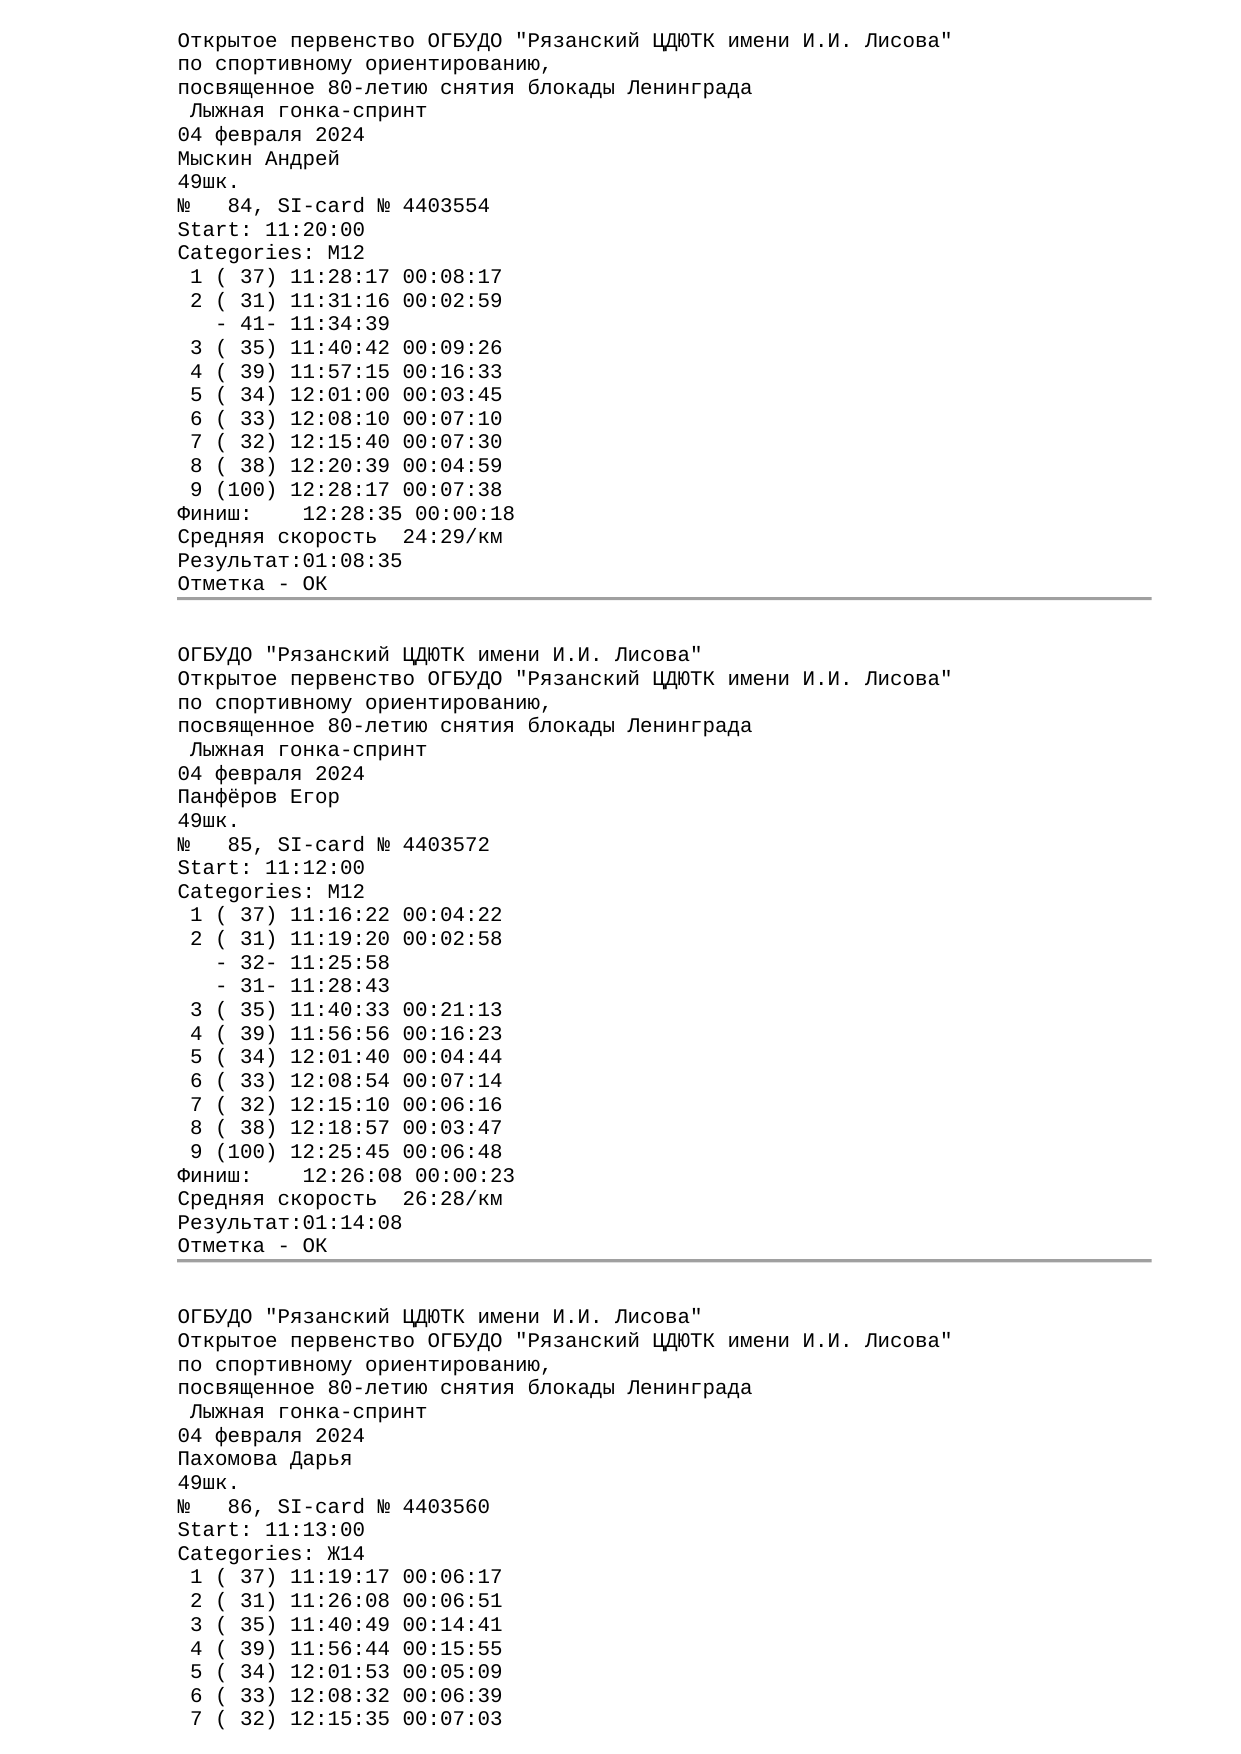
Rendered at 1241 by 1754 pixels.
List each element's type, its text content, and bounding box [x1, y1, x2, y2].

text Categories: Ж14 [177, 1543, 1152, 1567]
text 49шк. [177, 171, 1152, 195]
text Categories: М12 [177, 242, 1152, 266]
text Start: 11:20:00 [177, 219, 1152, 242]
text Мыскин Андрей [177, 148, 1152, 171]
text Открытое первенство ОГБУДО "Рязанский ЦДЮТК имени И.И. Лисова" [177, 668, 1152, 692]
text 2 ( 31) 11:19:20 00:02:58 [177, 928, 1152, 952]
text 2 ( 31) 11:26:08 00:06:51 [177, 1590, 1152, 1614]
text 9 (100) 12:28:17 00:07:38 [177, 479, 1152, 502]
text 5 ( 34) 12:01:53 00:05:09 [177, 1661, 1152, 1685]
text Лыжная гонка-спринт [177, 739, 1152, 763]
text 1 ( 37) 11:28:17 00:08:17 [177, 266, 1152, 290]
text - 41- 11:34:39 [177, 313, 1152, 337]
text 8 ( 38) 12:18:57 00:03:47 [177, 1117, 1152, 1141]
text 3 ( 35) 11:40:49 00:14:41 [177, 1614, 1152, 1637]
text 5 ( 34) 12:01:40 00:04:44 [177, 1046, 1152, 1070]
text Средняя скорость 24:29/км [177, 526, 1152, 550]
text 49шк. [177, 1472, 1152, 1496]
text 4 ( 39) 11:56:44 00:15:55 [177, 1637, 1152, 1661]
text по спортивному ориентированию, [177, 692, 1152, 715]
text Финиш: 12:28:35 00:00:18 [177, 502, 1152, 526]
text 04 февраля 2024 [177, 124, 1152, 148]
text 1 ( 37) 11:19:17 00:06:17 [177, 1567, 1152, 1590]
text Categories: М12 [177, 881, 1152, 904]
text Start: 11:12:00 [177, 857, 1152, 881]
text посвященное 80-летию снятия блокады Ленинграда [177, 77, 1152, 101]
text 5 ( 34) 12:01:00 00:03:45 [177, 384, 1152, 408]
text № 86, SI-card № 4403560 [177, 1496, 1152, 1519]
text - 31- 11:28:43 [177, 975, 1152, 999]
text 6 ( 33) 12:08:32 00:06:39 [177, 1685, 1152, 1708]
text Пахомова Дарья [177, 1448, 1152, 1472]
text 6 ( 33) 12:08:54 00:07:14 [177, 1070, 1152, 1094]
text 8 ( 38) 12:20:39 00:04:59 [177, 455, 1152, 479]
text Панфёров Егор [177, 786, 1152, 810]
text 7 ( 32) 12:15:35 00:07:03 [177, 1708, 1152, 1732]
text ОГБУДО "Рязанский ЦДЮТК имени И.И. Лисова" [177, 1306, 1152, 1330]
text 1 ( 37) 11:16:22 00:04:22 [177, 904, 1152, 928]
text 4 ( 39) 11:56:56 00:16:23 [177, 1023, 1152, 1046]
text - 32- 11:25:58 [177, 952, 1152, 975]
text посвященное 80-летию снятия блокады Ленинграда [177, 1377, 1152, 1401]
text по спортивному ориентированию, [177, 1354, 1152, 1377]
text Отметка - ОК [177, 1236, 1152, 1259]
text по спортивному ориентированию, [177, 53, 1152, 77]
text 4 ( 39) 11:57:15 00:16:33 [177, 361, 1152, 384]
text Результат:01:14:08 [177, 1212, 1152, 1236]
text посвященное 80-летию снятия блокады Ленинграда [177, 715, 1152, 739]
text № 84, SI-card № 4403554 [177, 195, 1152, 219]
text № 85, SI-card № 4403572 [177, 833, 1152, 857]
text 2 ( 31) 11:31:16 00:02:59 [177, 290, 1152, 313]
text Открытое первенство ОГБУДО "Рязанский ЦДЮТК имени И.И. Лисова" [177, 29, 1152, 53]
text Отметка - ОК [177, 573, 1152, 597]
text 04 февраля 2024 [177, 763, 1152, 786]
text Средняя скорость 26:28/км [177, 1188, 1152, 1212]
text 49шк. [177, 810, 1152, 833]
text 7 ( 32) 12:15:10 00:06:16 [177, 1094, 1152, 1117]
text 3 ( 35) 11:40:33 00:21:13 [177, 999, 1152, 1023]
text 7 ( 32) 12:15:40 00:07:30 [177, 432, 1152, 455]
text Лыжная гонка-спринт [177, 1401, 1152, 1425]
text Финиш: 12:26:08 00:00:23 [177, 1164, 1152, 1188]
text Лыжная гонка-спринт [177, 101, 1152, 124]
text 04 февраля 2024 [177, 1425, 1152, 1448]
text ОГБУДО "Рязанский ЦДЮТК имени И.И. Лисова" [177, 644, 1152, 668]
text Start: 11:13:00 [177, 1519, 1152, 1543]
text 9 (100) 12:25:45 00:06:48 [177, 1141, 1152, 1164]
text Результат:01:08:35 [177, 550, 1152, 573]
text Открытое первенство ОГБУДО "Рязанский ЦДЮТК имени И.И. Лисова" [177, 1330, 1152, 1354]
text 3 ( 35) 11:40:42 00:09:26 [177, 337, 1152, 361]
text 6 ( 33) 12:08:10 00:07:10 [177, 408, 1152, 432]
